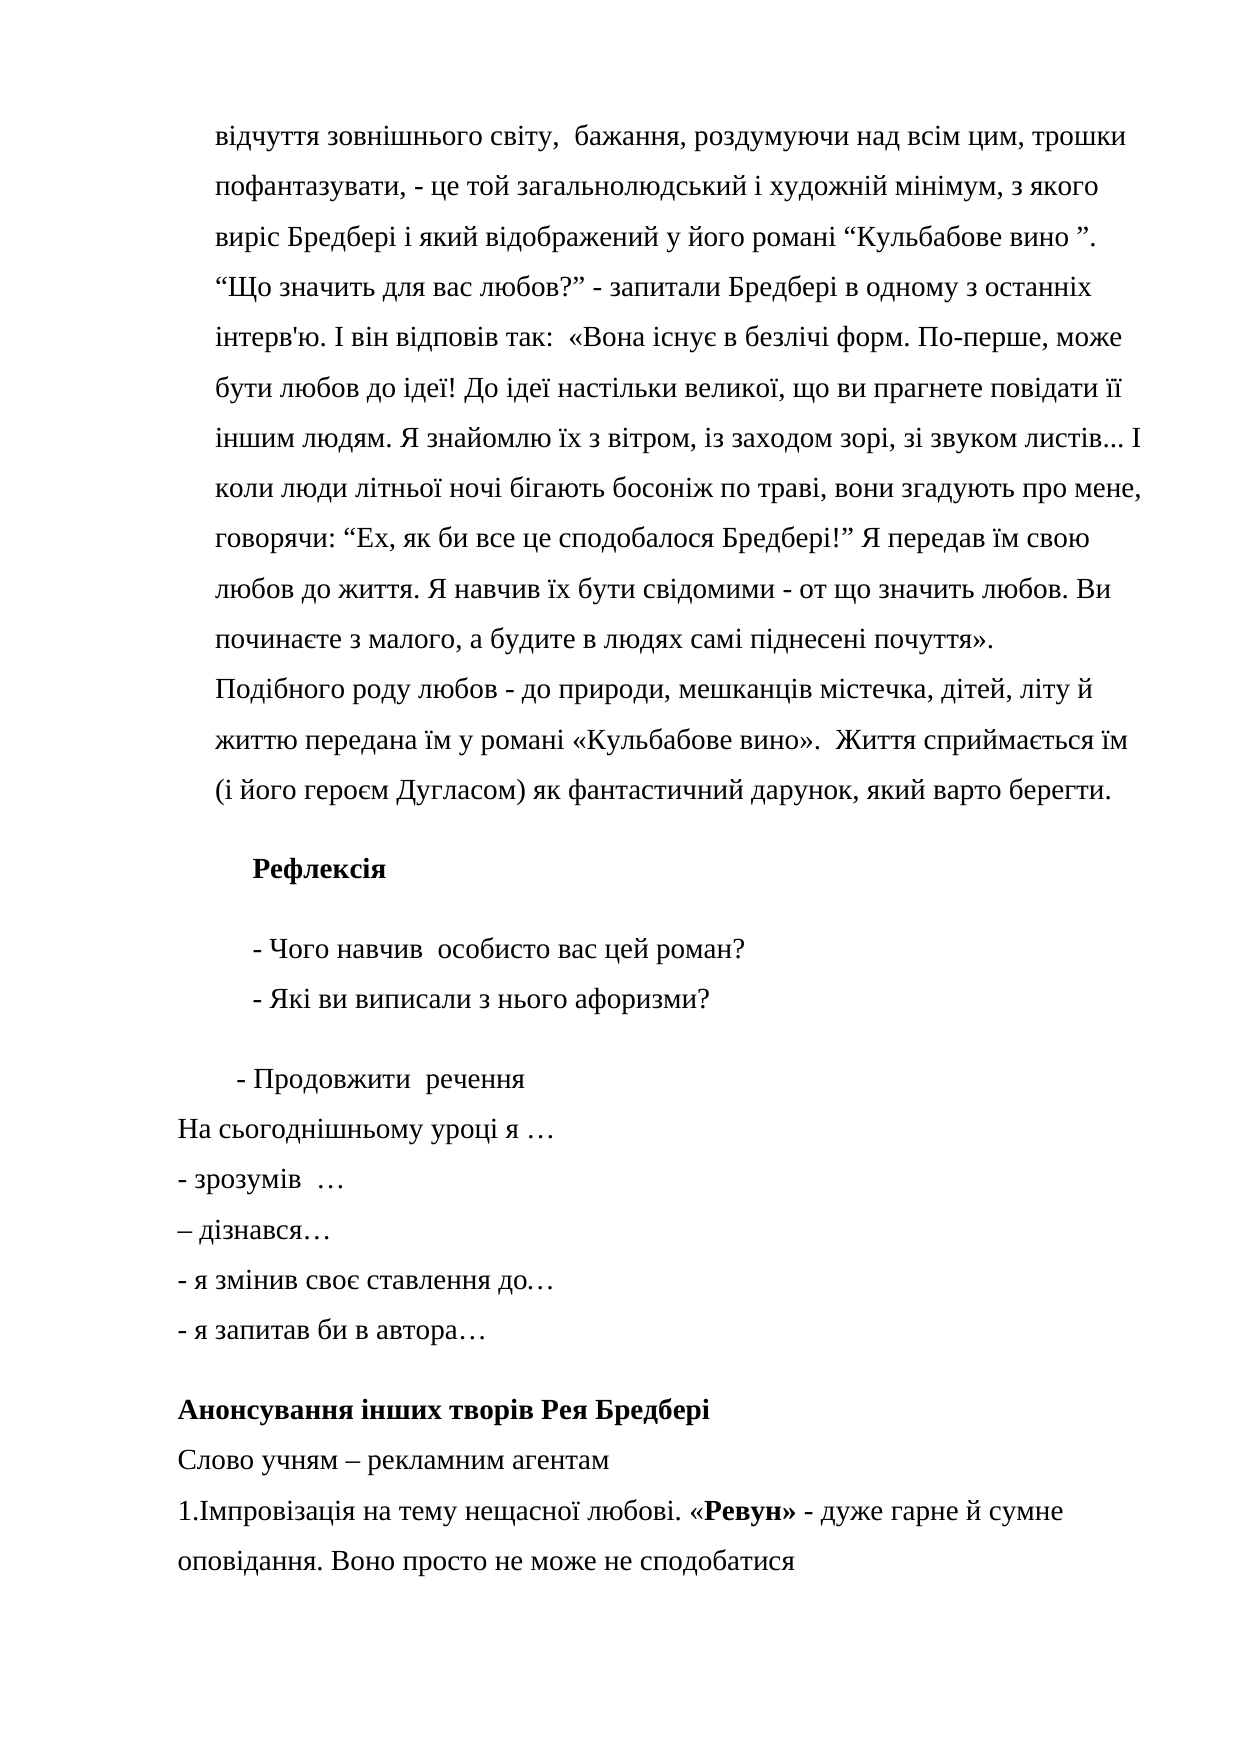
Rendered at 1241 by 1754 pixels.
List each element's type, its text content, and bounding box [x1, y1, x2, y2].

text Рефлексія [252, 852, 1152, 885]
text - Продовжити речення На сьогоднішньому уроці я … - зрозумів … – дізнався… - я змінив своє ставлення до… - я запитав би в автора… [177, 1061, 1152, 1346]
text Анонсування інших творів Рея Бредбері Слово учням – рекламним агентам 1.Імпровізація на тему нещасної любові. «Ревун» - дуже гарне й сумне оповідання. Воно просто не може не сподобатися [177, 1392, 1152, 1576]
text - Чого навчив особисто вас цей роман? - Які ви виписали з нього афоризми? [252, 931, 1152, 1015]
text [215, 118, 1152, 806]
